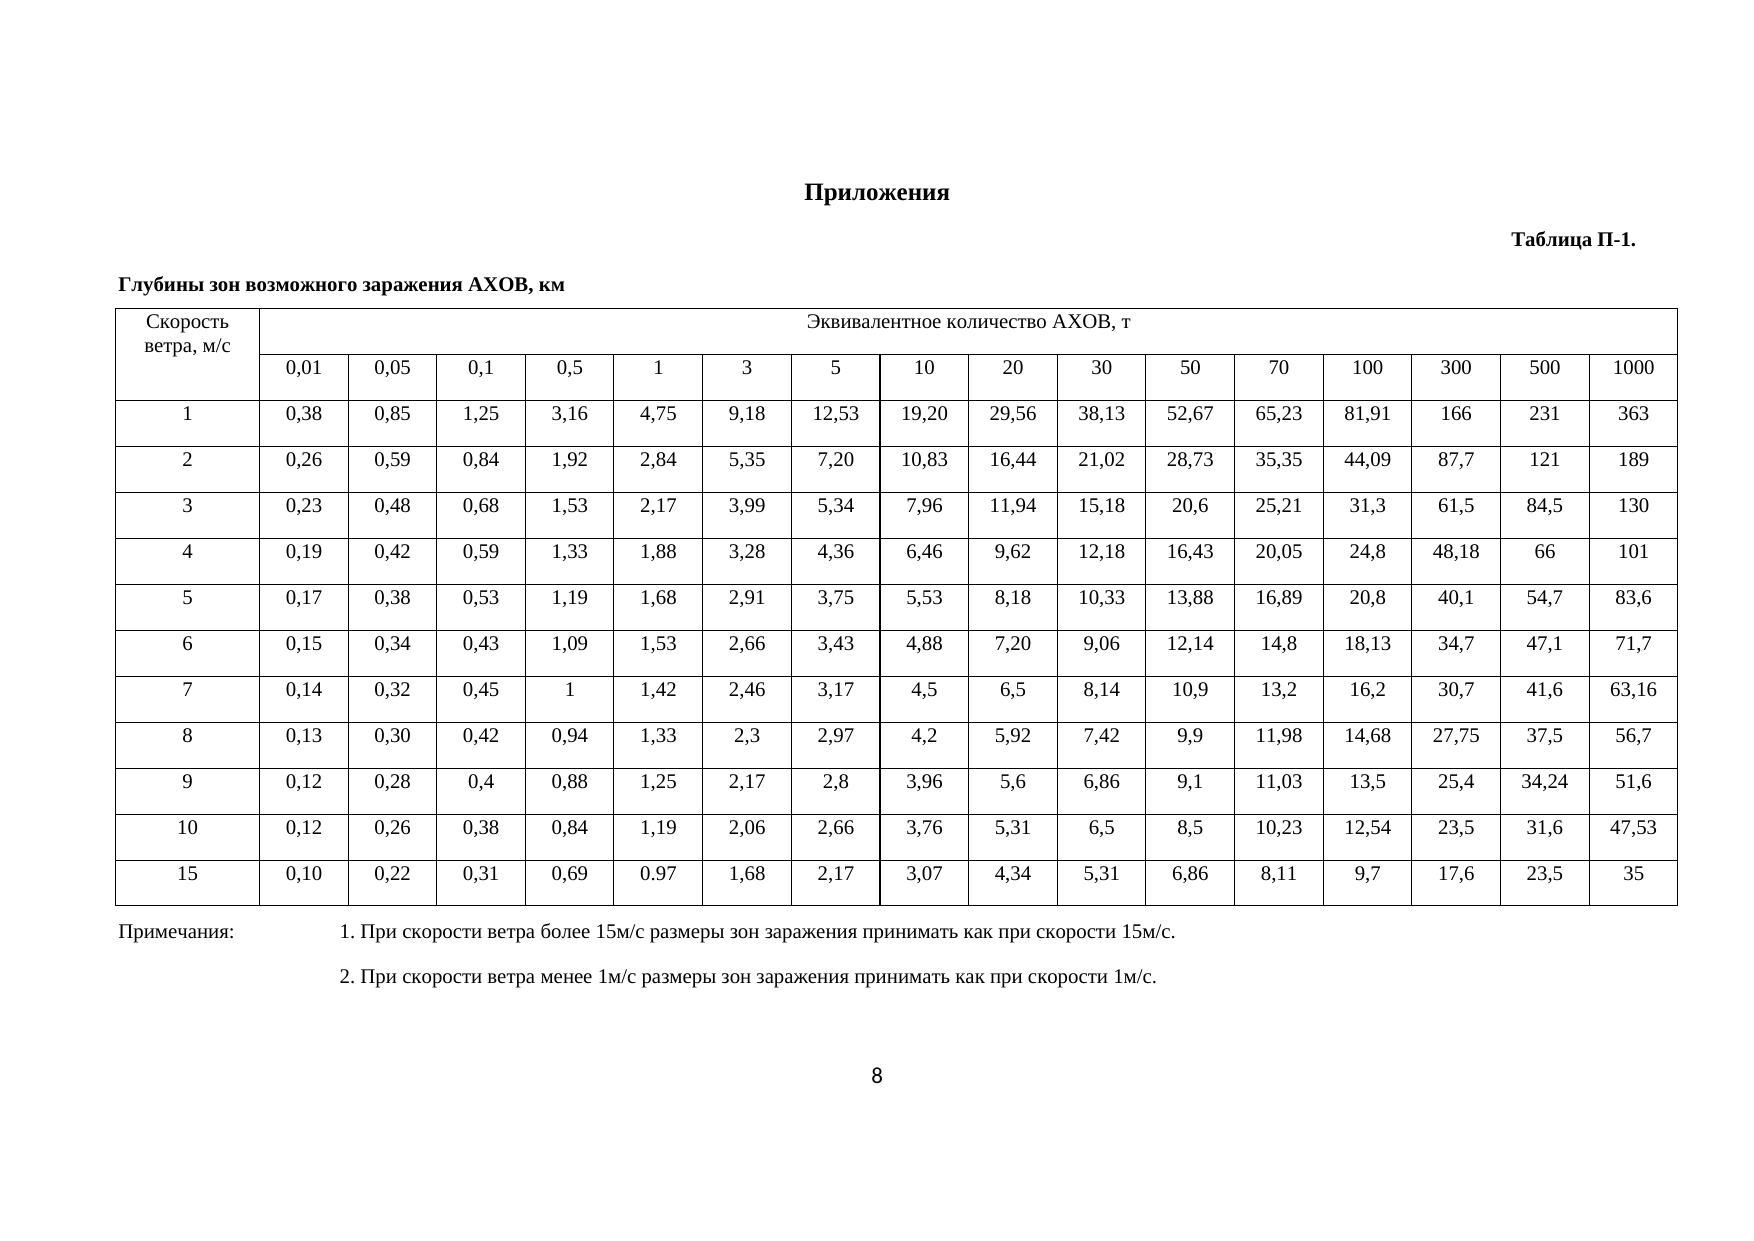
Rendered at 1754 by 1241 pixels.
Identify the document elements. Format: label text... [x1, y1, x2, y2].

table_cell 1,19 [614, 815, 702, 859]
table_cell 11,94 [969, 493, 1057, 538]
table_cell 100 [1324, 355, 1411, 400]
table_cell 9,9 [1146, 723, 1234, 768]
table_cell 0,05 [349, 355, 436, 400]
table_cell 13,5 [1324, 769, 1411, 813]
table_cell 1,33 [526, 539, 613, 584]
table_cell 31,6 [1501, 815, 1589, 859]
table_cell 363 [1590, 401, 1677, 446]
table_cell 0,4 [437, 769, 525, 813]
table_cell 6,5 [1058, 815, 1145, 859]
table_cell 23,5 [1412, 815, 1500, 859]
table_cell 0,38 [437, 815, 525, 859]
table_cell 11,03 [1235, 769, 1323, 813]
table_cell 70 [1235, 355, 1323, 400]
table_cell 0,88 [526, 769, 613, 813]
table_cell 16,89 [1235, 585, 1323, 630]
table_cell 10 [116, 815, 259, 859]
table_cell 2,66 [703, 631, 791, 676]
table_cell 0,42 [437, 723, 525, 768]
table_cell 56,7 [1590, 723, 1677, 768]
table_cell 4,5 [881, 677, 968, 722]
table_cell 0,26 [260, 447, 348, 492]
table_cell 1,53 [614, 631, 702, 676]
table_header Скорость ветра, м/с [116, 309, 259, 400]
table_cell 0,59 [437, 539, 525, 584]
table_cell 9,62 [969, 539, 1057, 584]
table_cell 31,3 [1324, 493, 1411, 538]
table_cell 166 [1412, 401, 1500, 446]
table_cell 0,14 [260, 677, 348, 722]
table_cell 0,45 [437, 677, 525, 722]
table_cell 4,88 [881, 631, 968, 676]
table_cell 2,84 [614, 447, 702, 492]
table_cell 10,83 [881, 447, 968, 492]
table_cell 0,17 [260, 585, 348, 630]
table_cell 12,14 [1146, 631, 1234, 676]
table_cell 6,46 [881, 539, 968, 584]
table_cell 0,84 [437, 447, 525, 492]
table_cell 2,91 [703, 585, 791, 630]
table_cell 1000 [1590, 355, 1677, 400]
table_cell 5,34 [792, 493, 879, 538]
table_cell 3,75 [792, 585, 879, 630]
table_cell 20 [969, 355, 1057, 400]
table_cell 4,2 [881, 723, 968, 768]
table_cell 0,13 [260, 723, 348, 768]
table_cell 7,42 [1058, 723, 1145, 768]
table_cell 0,22 [349, 861, 436, 905]
table_cell 30 [1058, 355, 1145, 400]
table_cell 29,56 [969, 401, 1057, 446]
table_cell 8,11 [1235, 861, 1323, 905]
table_cell 10,33 [1058, 585, 1145, 630]
table_cell 47,53 [1590, 815, 1677, 859]
table_cell 0,23 [260, 493, 348, 538]
table_cell 84,5 [1501, 493, 1589, 538]
table_cell 1,92 [526, 447, 613, 492]
table_cell 2,97 [792, 723, 879, 768]
table_cell 1,53 [526, 493, 613, 538]
table_cell 54,7 [1501, 585, 1589, 630]
table_cell 13,88 [1146, 585, 1234, 630]
table_cell 34,7 [1412, 631, 1500, 676]
table_cell 0,01 [260, 355, 348, 400]
table_cell 71,7 [1590, 631, 1677, 676]
table_cell 1,68 [614, 585, 702, 630]
table_cell 16,43 [1146, 539, 1234, 584]
table_cell 0,15 [260, 631, 348, 676]
table_cell 0,94 [526, 723, 613, 768]
table_cell 21,02 [1058, 447, 1145, 492]
table_cell 8,18 [969, 585, 1057, 630]
table_cell 6,86 [1146, 861, 1234, 905]
table_cell 50 [1146, 355, 1234, 400]
table_cell 14,8 [1235, 631, 1323, 676]
table_cell 0.97 [614, 861, 702, 905]
table_cell 51,6 [1590, 769, 1677, 813]
table_cell 4,34 [969, 861, 1057, 905]
table_cell 300 [1412, 355, 1500, 400]
table_cell 40,1 [1412, 585, 1500, 630]
table_cell 47,1 [1501, 631, 1589, 676]
table_cell 0,5 [526, 355, 613, 400]
table_cell 1,25 [437, 401, 525, 446]
table_cell 5,31 [1058, 861, 1145, 905]
table_cell 20,6 [1146, 493, 1234, 538]
table_cell 7 [116, 677, 259, 722]
table_cell 28,73 [1146, 447, 1234, 492]
table_cell 25,4 [1412, 769, 1500, 813]
table_cell 5,92 [969, 723, 1057, 768]
table_cell 0,34 [349, 631, 436, 676]
table_cell 8 [116, 723, 259, 768]
table_cell 3,28 [703, 539, 791, 584]
table_cell 2,3 [703, 723, 791, 768]
table_cell 9,1 [1146, 769, 1234, 813]
table_cell 12,53 [792, 401, 879, 446]
table_cell 13,2 [1235, 677, 1323, 722]
table_cell 6 [116, 631, 259, 676]
table_cell 19,20 [881, 401, 968, 446]
table_cell 0,12 [260, 815, 348, 859]
table_cell 63,16 [1590, 677, 1677, 722]
table_cell 9,18 [703, 401, 791, 446]
table_cell 20,8 [1324, 585, 1411, 630]
table_cell 0,43 [437, 631, 525, 676]
table_cell 35 [1590, 861, 1677, 905]
table_cell 2,8 [792, 769, 879, 813]
table_cell 8,14 [1058, 677, 1145, 722]
table_cell 12,18 [1058, 539, 1145, 584]
table_cell 4 [116, 539, 259, 584]
table_cell 52,67 [1146, 401, 1234, 446]
table_cell 20,05 [1235, 539, 1323, 584]
table_cell 30,7 [1412, 677, 1500, 722]
table_cell 1,42 [614, 677, 702, 722]
table_cell 130 [1590, 493, 1677, 538]
table_cell 500 [1501, 355, 1589, 400]
text Примечания: 1. При скорости ветра более 15м/с размеры зон заражения принимать как при скорости 15м/с. [118, 919, 1636, 943]
table_cell 101 [1590, 539, 1677, 584]
table_cell 5,31 [969, 815, 1057, 859]
table_cell 5,35 [703, 447, 791, 492]
table_cell 2,66 [792, 815, 879, 859]
table_cell 3,96 [881, 769, 968, 813]
table_cell 1,68 [703, 861, 791, 905]
table_cell 3,17 [792, 677, 879, 722]
table_cell 10,23 [1235, 815, 1323, 859]
table_cell 44,09 [1324, 447, 1411, 492]
table_cell 5,6 [969, 769, 1057, 813]
table_cell 35,35 [1235, 447, 1323, 492]
table_cell 0,85 [349, 401, 436, 446]
table_cell 0,12 [260, 769, 348, 813]
table_cell 9 [116, 769, 259, 813]
table_cell 2,17 [614, 493, 702, 538]
table_cell 9,7 [1324, 861, 1411, 905]
table_cell 10 [881, 355, 968, 400]
table_cell 5 [116, 585, 259, 630]
table_cell 7,20 [792, 447, 879, 492]
table_cell 48,18 [1412, 539, 1500, 584]
table_cell 8,5 [1146, 815, 1234, 859]
table_cell 0,48 [349, 493, 436, 538]
table_cell 2,06 [703, 815, 791, 859]
table_cell 3 [703, 355, 791, 400]
table_cell 25,21 [1235, 493, 1323, 538]
table_cell 3 [116, 493, 259, 538]
table_cell 37,5 [1501, 723, 1589, 768]
table_cell 1 [614, 355, 702, 400]
table_cell 231 [1501, 401, 1589, 446]
table_cell 0,69 [526, 861, 613, 905]
table_cell 3,99 [703, 493, 791, 538]
table_cell 1,88 [614, 539, 702, 584]
table_cell 4,75 [614, 401, 702, 446]
table_cell 121 [1501, 447, 1589, 492]
table_cell 87,7 [1412, 447, 1500, 492]
table_header Эквивалентное количество АХОВ, т [260, 309, 1677, 354]
table_cell 0,19 [260, 539, 348, 584]
table_cell 0,30 [349, 723, 436, 768]
table_cell 1 [526, 677, 613, 722]
table_cell 17,6 [1412, 861, 1500, 905]
table_cell 23,5 [1501, 861, 1589, 905]
table_cell 0,84 [526, 815, 613, 859]
table_cell 3,76 [881, 815, 968, 859]
table_cell 0,28 [349, 769, 436, 813]
table_cell 16,2 [1324, 677, 1411, 722]
table_cell 66 [1501, 539, 1589, 584]
table_cell 2,46 [703, 677, 791, 722]
text 2. При скорости ветра менее 1м/с размеры зон заражения принимать как при скорости 1м/с. [118, 964, 1636, 988]
table_cell 18,13 [1324, 631, 1411, 676]
table_cell 1,19 [526, 585, 613, 630]
table_cell 14,68 [1324, 723, 1411, 768]
table_cell 15 [116, 861, 259, 905]
table_cell 5 [792, 355, 879, 400]
table_cell 3,07 [881, 861, 968, 905]
table_cell 34,24 [1501, 769, 1589, 813]
text Приложения [118, 177, 1636, 206]
table_cell 9,06 [1058, 631, 1145, 676]
table_cell 2 [116, 447, 259, 492]
table_cell 7,96 [881, 493, 968, 538]
table_cell 0,38 [260, 401, 348, 446]
table_cell 1,33 [614, 723, 702, 768]
table_cell 38,13 [1058, 401, 1145, 446]
table_cell 0,32 [349, 677, 436, 722]
table_cell 27,75 [1412, 723, 1500, 768]
table_cell 0,53 [437, 585, 525, 630]
table_cell 1 [116, 401, 259, 446]
table_cell 3,43 [792, 631, 879, 676]
table_cell 1,25 [614, 769, 702, 813]
table_cell 3,16 [526, 401, 613, 446]
subtitle Глубины зон возможного заражения АХОВ, км [118, 272, 1636, 296]
table_cell 24,8 [1324, 539, 1411, 584]
table_cell 81,91 [1324, 401, 1411, 446]
table_cell 0,1 [437, 355, 525, 400]
table_cell 10,9 [1146, 677, 1234, 722]
table_cell 0,68 [437, 493, 525, 538]
table_cell 189 [1590, 447, 1677, 492]
table_cell 11,98 [1235, 723, 1323, 768]
table_cell 2,17 [792, 861, 879, 905]
table_cell 6,86 [1058, 769, 1145, 813]
text Таблица П-1. [118, 227, 1636, 251]
table_cell 0,10 [260, 861, 348, 905]
table_cell 4,36 [792, 539, 879, 584]
table_cell 1,09 [526, 631, 613, 676]
table_cell 0,59 [349, 447, 436, 492]
table_cell 5,53 [881, 585, 968, 630]
table_cell 41,6 [1501, 677, 1589, 722]
table_cell 0,26 [349, 815, 436, 859]
table_cell 0,38 [349, 585, 436, 630]
table_cell 0,42 [349, 539, 436, 584]
table_cell 61,5 [1412, 493, 1500, 538]
table_cell 2,17 [703, 769, 791, 813]
table_cell 12,54 [1324, 815, 1411, 859]
table_cell 65,23 [1235, 401, 1323, 446]
table_cell 7,20 [969, 631, 1057, 676]
table_cell 6,5 [969, 677, 1057, 722]
table_cell 83,6 [1590, 585, 1677, 630]
table_cell 0,31 [437, 861, 525, 905]
table_cell 15,18 [1058, 493, 1145, 538]
table_cell 16,44 [969, 447, 1057, 492]
